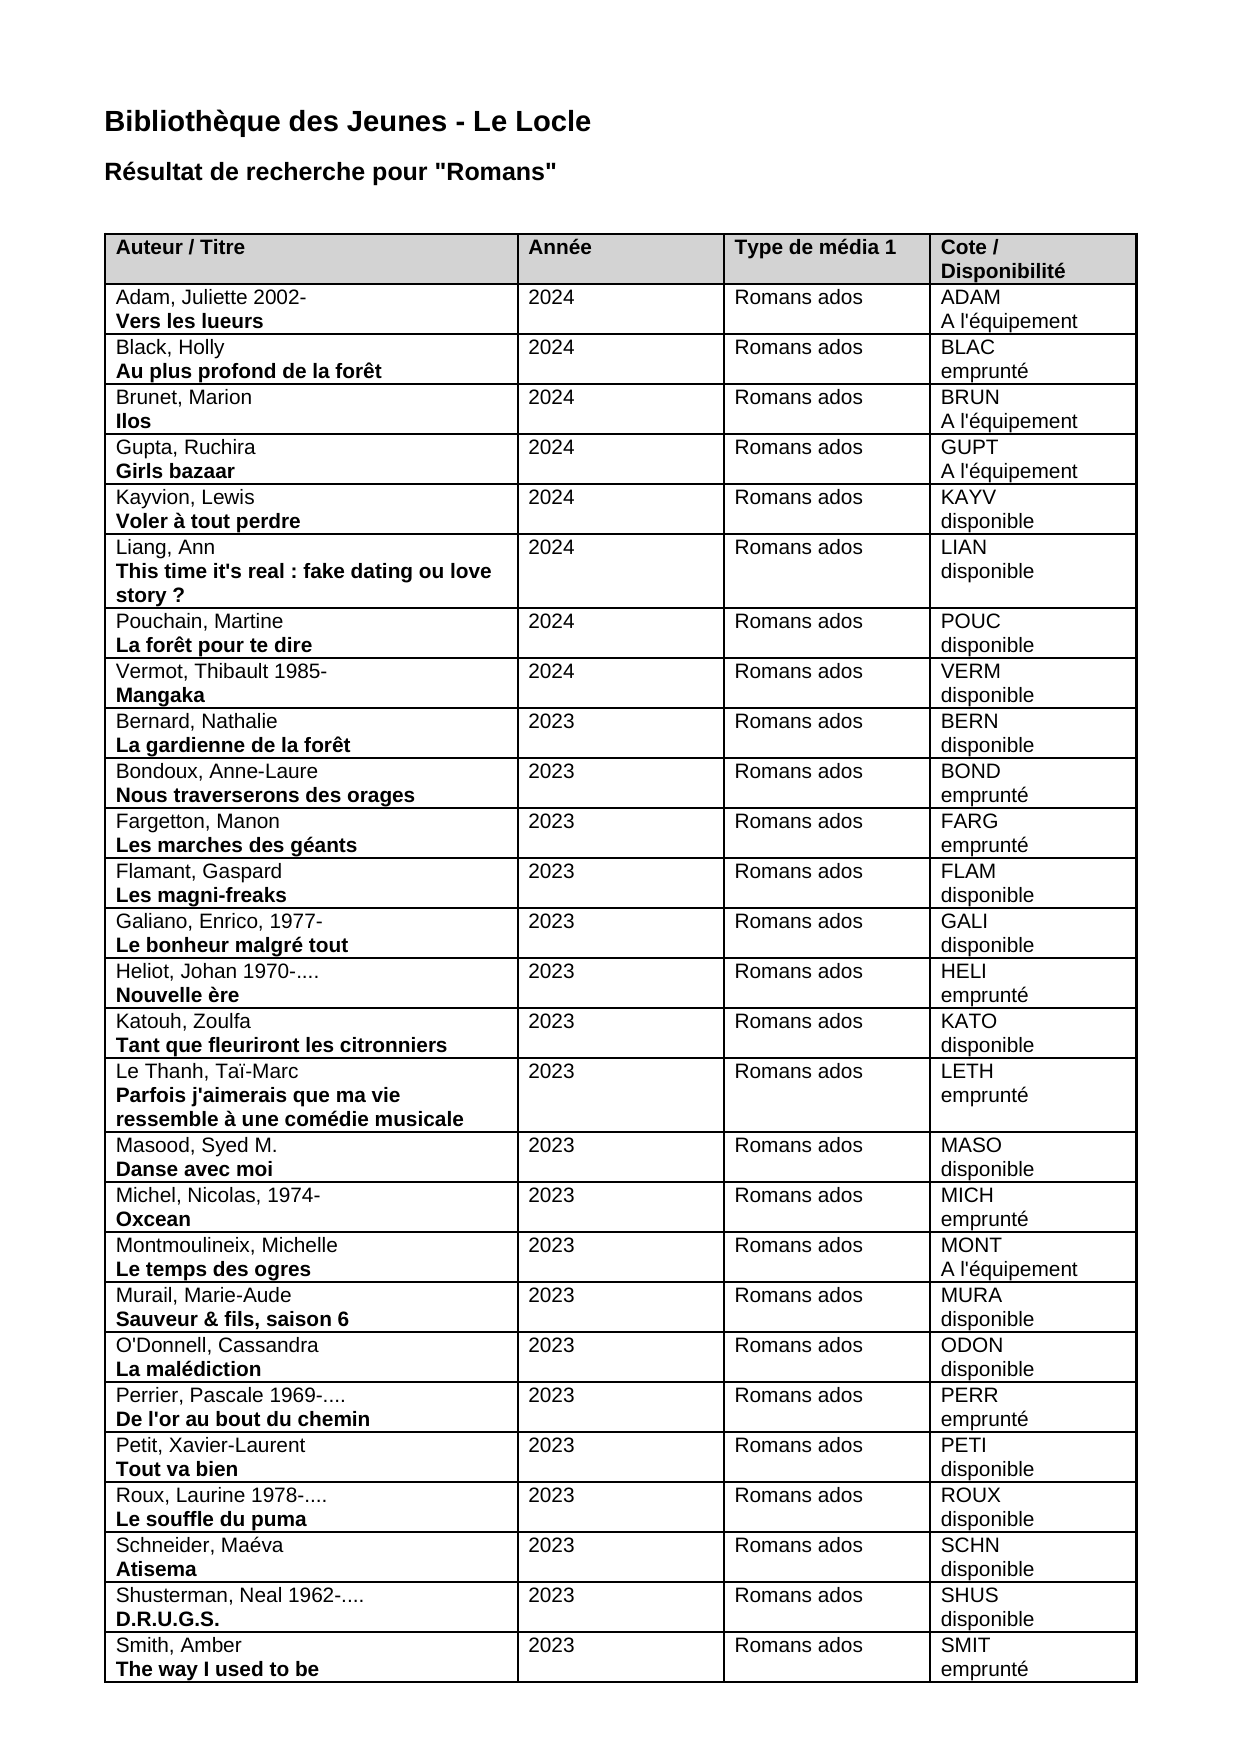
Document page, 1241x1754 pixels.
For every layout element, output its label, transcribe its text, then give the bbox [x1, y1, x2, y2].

table_cell Romans ados [725, 285, 929, 333]
table_cell Pouchain, Martine La forêt pour te dire [106, 609, 517, 657]
table_cell Romans ados [725, 1133, 929, 1181]
table_cell Romans ados [725, 759, 929, 807]
table_cell ADAM A l'équipement [931, 285, 1135, 333]
table_cell 2023 [519, 959, 723, 1007]
table_cell Romans ados [725, 709, 929, 757]
table_cell Fargetton, Manon Les marches des géants [106, 809, 517, 857]
table_cell Romans ados [725, 1009, 929, 1057]
table_cell Romans ados [725, 1533, 929, 1581]
table_cell Kayvion, Lewis Voler à tout perdre [106, 485, 517, 533]
table_cell Romans ados [725, 859, 929, 907]
table_cell Bernard, Nathalie La gardienne de la forêt [106, 709, 517, 757]
table_cell 2024 [519, 385, 723, 433]
table_cell Roux, Laurine 1978-.... Le souffle du puma [106, 1483, 517, 1531]
table_cell MONT A l'équipement [931, 1233, 1135, 1281]
table_cell Murail, Marie-Aude Sauveur & fils, saison 6 [106, 1283, 517, 1331]
table_cell PETI disponible [931, 1433, 1135, 1481]
table_cell ROUX disponible [931, 1483, 1135, 1531]
table_cell 2023 [519, 1283, 723, 1331]
table_cell Romans ados [725, 1433, 929, 1481]
table_cell 2023 [519, 1009, 723, 1057]
table_cell 2023 [519, 1233, 723, 1281]
table_cell 2023 [519, 859, 723, 907]
table_cell SMIT emprunté [931, 1633, 1135, 1681]
table_cell Romans ados [725, 959, 929, 1007]
table_cell 2023 [519, 809, 723, 857]
table_cell Bondoux, Anne-Laure Nous traverserons des orages [106, 759, 517, 807]
table_cell Black, Holly Au plus profond de la forêt [106, 335, 517, 383]
table_cell Liang, Ann This time it's real : fake dating ou love story ? [106, 535, 517, 607]
table_cell Le Thanh, Taï-Marc Parfois j'aimerais que ma vie ressemble à une comédie musicale [106, 1059, 517, 1131]
table_cell Romans ados [725, 435, 929, 483]
table_cell VERM disponible [931, 659, 1135, 707]
text Bibliothèque des Jeunes - Le Locle [104, 104, 1136, 138]
table_cell GUPT A l'équipement [931, 435, 1135, 483]
table_cell Smith, Amber The way I used to be [106, 1633, 517, 1681]
table_cell ODON disponible [931, 1333, 1135, 1381]
table_cell Montmoulineix, Michelle Le temps des ogres [106, 1233, 517, 1281]
table_cell Romans ados [725, 1333, 929, 1381]
table_cell 2023 [519, 709, 723, 757]
table_cell BRUN A l'équipement [931, 385, 1135, 433]
table_cell BLAC emprunté [931, 335, 1135, 383]
table_cell Adam, Juliette 2002- Vers les lueurs [106, 285, 517, 333]
table_cell Shusterman, Neal 1962-.... D.R.U.G.S. [106, 1583, 517, 1631]
table_cell Romans ados [725, 1233, 929, 1281]
table_cell HELI emprunté [931, 959, 1135, 1007]
table_cell SCHN disponible [931, 1533, 1135, 1581]
table_cell Gupta, Ruchira Girls bazaar [106, 435, 517, 483]
table_cell LIAN disponible [931, 535, 1135, 607]
table_cell Romans ados [725, 809, 929, 857]
table_cell MASO disponible [931, 1133, 1135, 1181]
table_cell 2024 [519, 335, 723, 383]
table_cell KAYV disponible [931, 485, 1135, 533]
table_cell Vermot, Thibault 1985- Mangaka [106, 659, 517, 707]
table_cell Romans ados [725, 609, 929, 657]
table_cell O'Donnell, Cassandra La malédiction [106, 1333, 517, 1381]
table_cell BERN disponible [931, 709, 1135, 757]
table_cell 2024 [519, 535, 723, 607]
table_cell 2023 [519, 1533, 723, 1581]
table_cell Masood, Syed M. Danse avec moi [106, 1133, 517, 1181]
text Résultat de recherche pour "Romans" [104, 156, 1136, 185]
table_header Cote / Disponibilité [931, 235, 1135, 283]
table_cell Schneider, Maéva Atisema [106, 1533, 517, 1581]
table_cell 2023 [519, 1633, 723, 1681]
table_cell 2023 [519, 759, 723, 807]
table_cell Romans ados [725, 1383, 929, 1431]
table_cell Romans ados [725, 535, 929, 607]
table_cell Romans ados [725, 1633, 929, 1681]
table_cell 2023 [519, 1383, 723, 1431]
table_cell 2023 [519, 1059, 723, 1131]
table_cell FARG emprunté [931, 809, 1135, 857]
table_cell LETH emprunté [931, 1059, 1135, 1131]
table_cell 2024 [519, 659, 723, 707]
table_cell GALI disponible [931, 909, 1135, 957]
table_cell Katouh, Zoulfa Tant que fleuriront les citronniers [106, 1009, 517, 1057]
table_cell KATO disponible [931, 1009, 1135, 1057]
table_cell Romans ados [725, 1059, 929, 1131]
table_cell Heliot, Johan 1970-.... Nouvelle ère [106, 959, 517, 1007]
table_cell Romans ados [725, 385, 929, 433]
table_cell Petit, Xavier-Laurent Tout va bien [106, 1433, 517, 1481]
table_cell Perrier, Pascale 1969-.... De l'or au bout du chemin [106, 1383, 517, 1431]
table_cell Romans ados [725, 485, 929, 533]
table_cell Romans ados [725, 1583, 929, 1631]
table_cell Romans ados [725, 909, 929, 957]
table_cell Romans ados [725, 1483, 929, 1531]
table_cell 2023 [519, 1133, 723, 1181]
table_cell 2024 [519, 435, 723, 483]
table_cell Brunet, Marion Ilos [106, 385, 517, 433]
table_cell 2024 [519, 485, 723, 533]
table_cell Romans ados [725, 335, 929, 383]
table_cell 2023 [519, 1333, 723, 1381]
table_cell Galiano, Enrico, 1977- Le bonheur malgré tout [106, 909, 517, 957]
table_cell Romans ados [725, 1283, 929, 1331]
table_cell 2023 [519, 909, 723, 957]
table_cell MICH emprunté [931, 1183, 1135, 1231]
table_cell Michel, Nicolas, 1974- Oxcean [106, 1183, 517, 1231]
table_cell 2023 [519, 1183, 723, 1231]
table_cell Flamant, Gaspard Les magni-freaks [106, 859, 517, 907]
table_cell 2023 [519, 1483, 723, 1531]
table_cell Romans ados [725, 659, 929, 707]
table_cell BOND emprunté [931, 759, 1135, 807]
table_cell 2024 [519, 609, 723, 657]
table_cell SHUS disponible [931, 1583, 1135, 1631]
table_cell MURA disponible [931, 1283, 1135, 1331]
table_cell 2023 [519, 1583, 723, 1631]
table_header Auteur / Titre [106, 235, 517, 283]
table_header Année [519, 235, 723, 283]
table_cell Romans ados [725, 1183, 929, 1231]
table_cell FLAM disponible [931, 859, 1135, 907]
table_cell 2023 [519, 1433, 723, 1481]
table_cell POUC disponible [931, 609, 1135, 657]
table_header Type de média 1 [725, 235, 929, 283]
table_cell 2024 [519, 285, 723, 333]
table_cell PERR emprunté [931, 1383, 1135, 1431]
